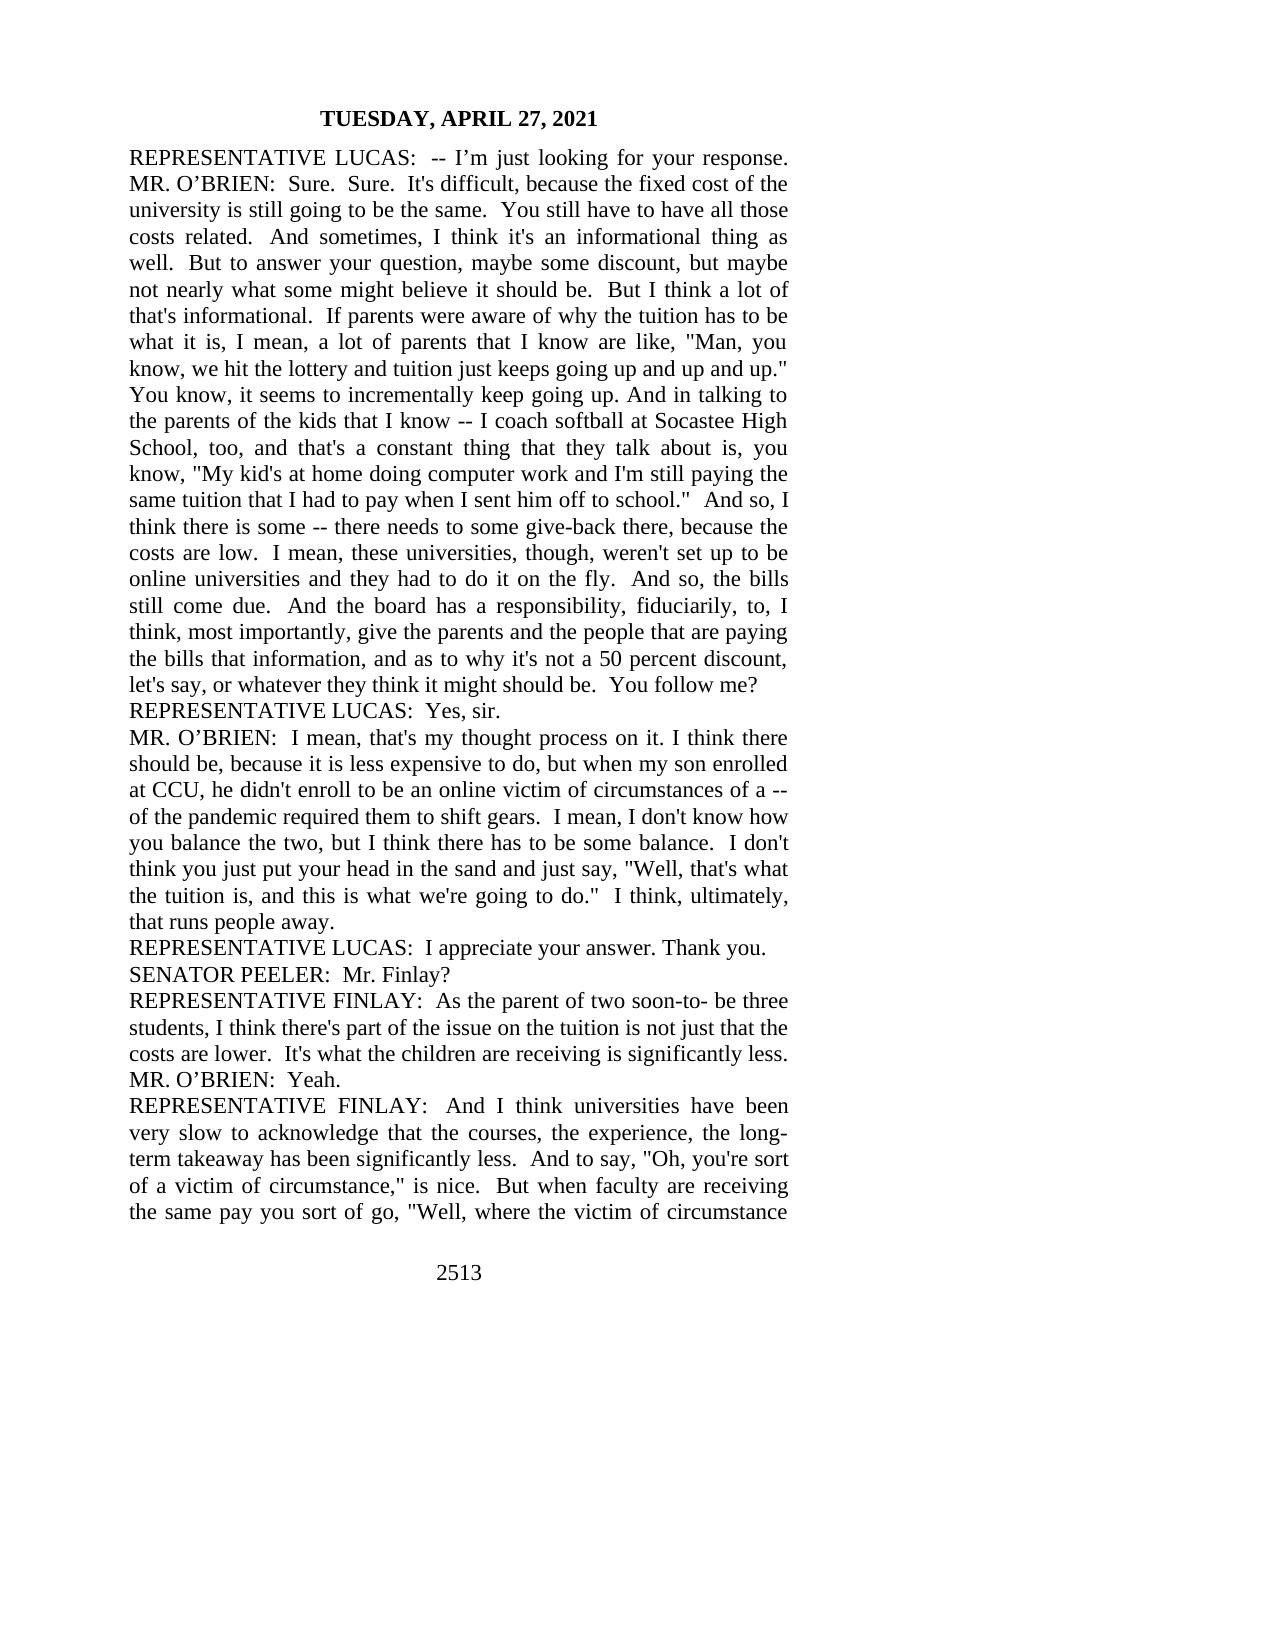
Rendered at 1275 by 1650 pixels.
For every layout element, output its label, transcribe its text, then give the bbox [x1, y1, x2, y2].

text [129, 1093, 789, 1224]
text SENATOR PEELER: Mr. Finlay? [129, 961, 789, 987]
text MR. O’BRIEN: I mean, that's my thought process on it. I think there should be, because it is less expensive to do, but when my son enrolled at CCU, he didn't enroll to be an online victim of circumstances of a -- of the pandemic required them to shift gears. I mean, I don't know how you balance the two, but I think there has to be some balance. I don't think you just put your head in the sand and just say, "Well, that's what the tuition is, and this is what we're going to do." I think, ultimately, that runs people away. [129, 724, 789, 934]
text REPRESENTATIVE LUCAS: I appreciate your answer. Thank you. [129, 934, 789, 961]
text REPRESENTATIVE FINLAY: As the parent of two soon-to- be three students, I think there's part of the issue on the tuition is not just that the costs are lower. It's what the children are receiving is significantly less. MR. O’BRIEN: Yeah. [129, 987, 789, 1093]
text REPRESENTATIVE LUCAS: -- I’m just looking for your response. MR. O’BRIEN: Sure. Sure. It's difficult, because the fixed cost of the university is still going to be the same. You still have to have all those costs related. And sometimes, I think it's an informational thing as well. But to answer your question, maybe some discount, but maybe not nearly what some might believe it should be. But I think a lot of that's informational. If parents were aware of why the tuition has to be what it is, I mean, a lot of parents that I know are like, "Man, you know, we hit the lottery and tuition just keeps going up and up and up." You know, it seems to incrementally keep going up. And in talking to the parents of the kids that I know -- I coach softball at Socastee High School, too, and that's a constant thing that they talk about is, you know, "My kid's at home doing computer work and I'm still paying the same tuition that I had to pay when I sent him off to school." And so, I think there is some -- there needs to some give-back there, because the costs are low. I mean, these universities, though, weren't set up to be online universities and they had to do it on the fly. And so, the bills still come due. And the board has a responsibility, fiduciarily, to, I think, most importantly, give the parents and the people that are paying the bills that information, and as to why it's not a 50 percent discount, let's say, or whatever they think it might should be. You follow me? [129, 144, 789, 697]
text REPRESENTATIVE LUCAS: Yes, sir. [129, 697, 789, 724]
